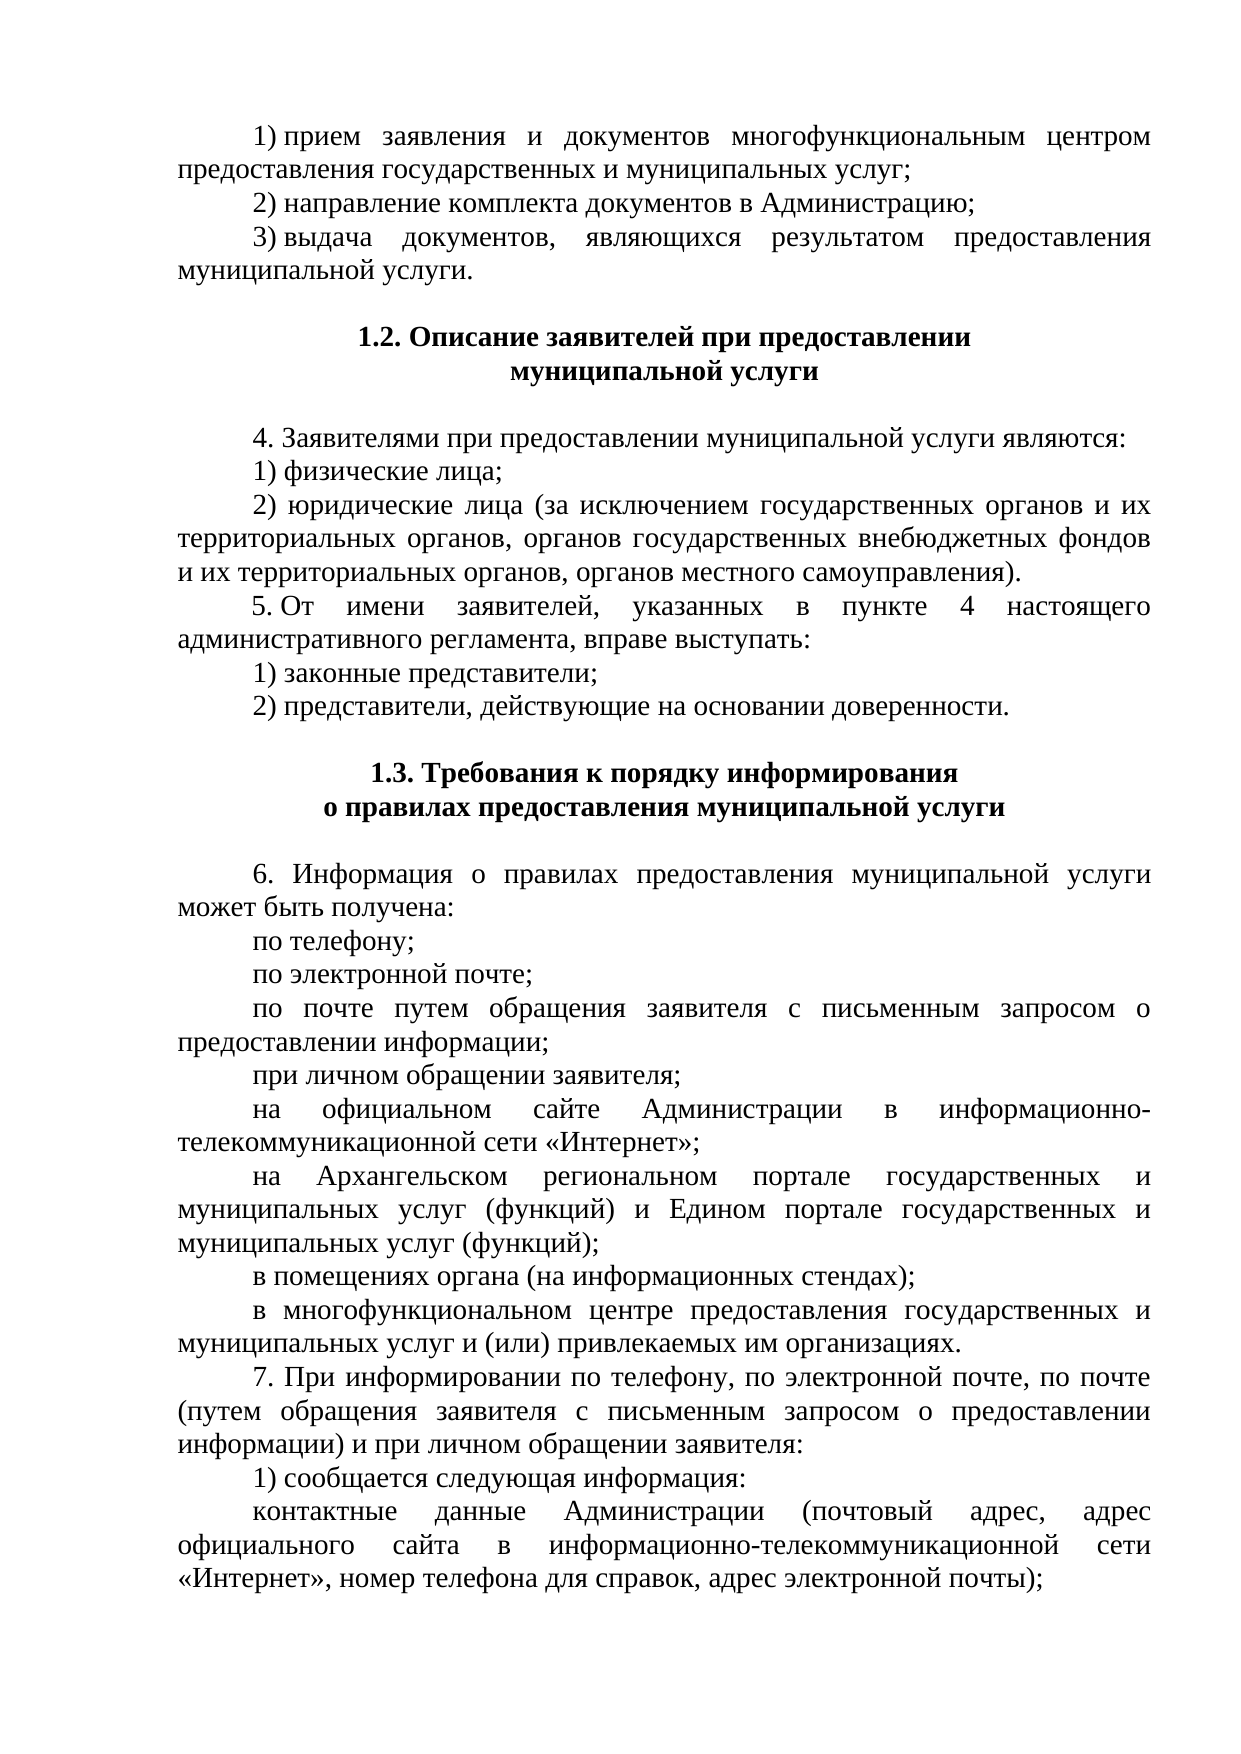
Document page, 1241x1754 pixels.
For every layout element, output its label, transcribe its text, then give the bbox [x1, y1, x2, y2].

text при личном обращении заявителя; [177, 1057, 1152, 1091]
text 5. От имени заявителей, указанных в пункте 4 настоящего административного регламента, вправе выступать: [177, 588, 1152, 655]
text на официальном сайте Администрации в информационно-телекоммуникационной сети «Интернет»; [177, 1091, 1152, 1158]
text по электронной почте; [177, 957, 1152, 990]
text о правилах предоставления муниципальной услуги [177, 789, 1152, 822]
text 2) направление комплекта документов в Администрацию; [177, 185, 1152, 219]
text 4. Заявителями при предоставлении муниципальной услуги являются: [177, 420, 1152, 453]
text 2) юридические лица (за исключением государственных органов и их территориальных органов, органов государственных внебюджетных фондов и их территориальных органов, органов местного самоуправления). [177, 487, 1152, 588]
text 2) представители, действующие на основании доверенности. [177, 688, 1152, 722]
text 1) прием заявления и документов многофункциональным центром предоставления государственных и муниципальных услуг; [177, 118, 1152, 185]
text на Архангельском региональном портале государственных и муниципальных услуг (функций) и Едином портале государственных и муниципальных услуг (функций); [177, 1158, 1152, 1258]
text 1) физические лица; [177, 453, 1152, 487]
text 1.2. Описание заявителей при предоставлении [177, 319, 1152, 353]
text муниципальной услуги [177, 353, 1152, 386]
text 6. Информация о правилах предоставления муниципальной услуги может быть получена: [177, 856, 1152, 923]
text 1) законные представители; [177, 655, 1152, 688]
text по почте путем обращения заявителя с письменным запросом о предоставлении информации; [177, 990, 1152, 1057]
text 1.3. Требования к порядку информирования [177, 755, 1152, 789]
text 7. При информировании по телефону, по электронной почте, по почте (путем обращения заявителя с письменным запросом о предоставлении информации) и при личном обращении заявителя: [177, 1359, 1152, 1460]
text 1) сообщается следующая информация: [177, 1460, 1152, 1493]
text в многофункциональном центре предоставления государственных и муниципальных услуг и (или) привлекаемых им организациях. [177, 1292, 1152, 1359]
text в помещениях органа (на информационных стендах); [177, 1258, 1152, 1292]
text по телефону; [177, 923, 1152, 957]
text 3) выдача документов, являющихся результатом предоставления муниципальной услуги. [177, 219, 1152, 286]
text контактные данные Администрации (почтовый адрес, адрес официального сайта в информационно-телекоммуникационной сети «Интернет», номер телефона для справок, адрес электронной почты); [177, 1493, 1152, 1594]
